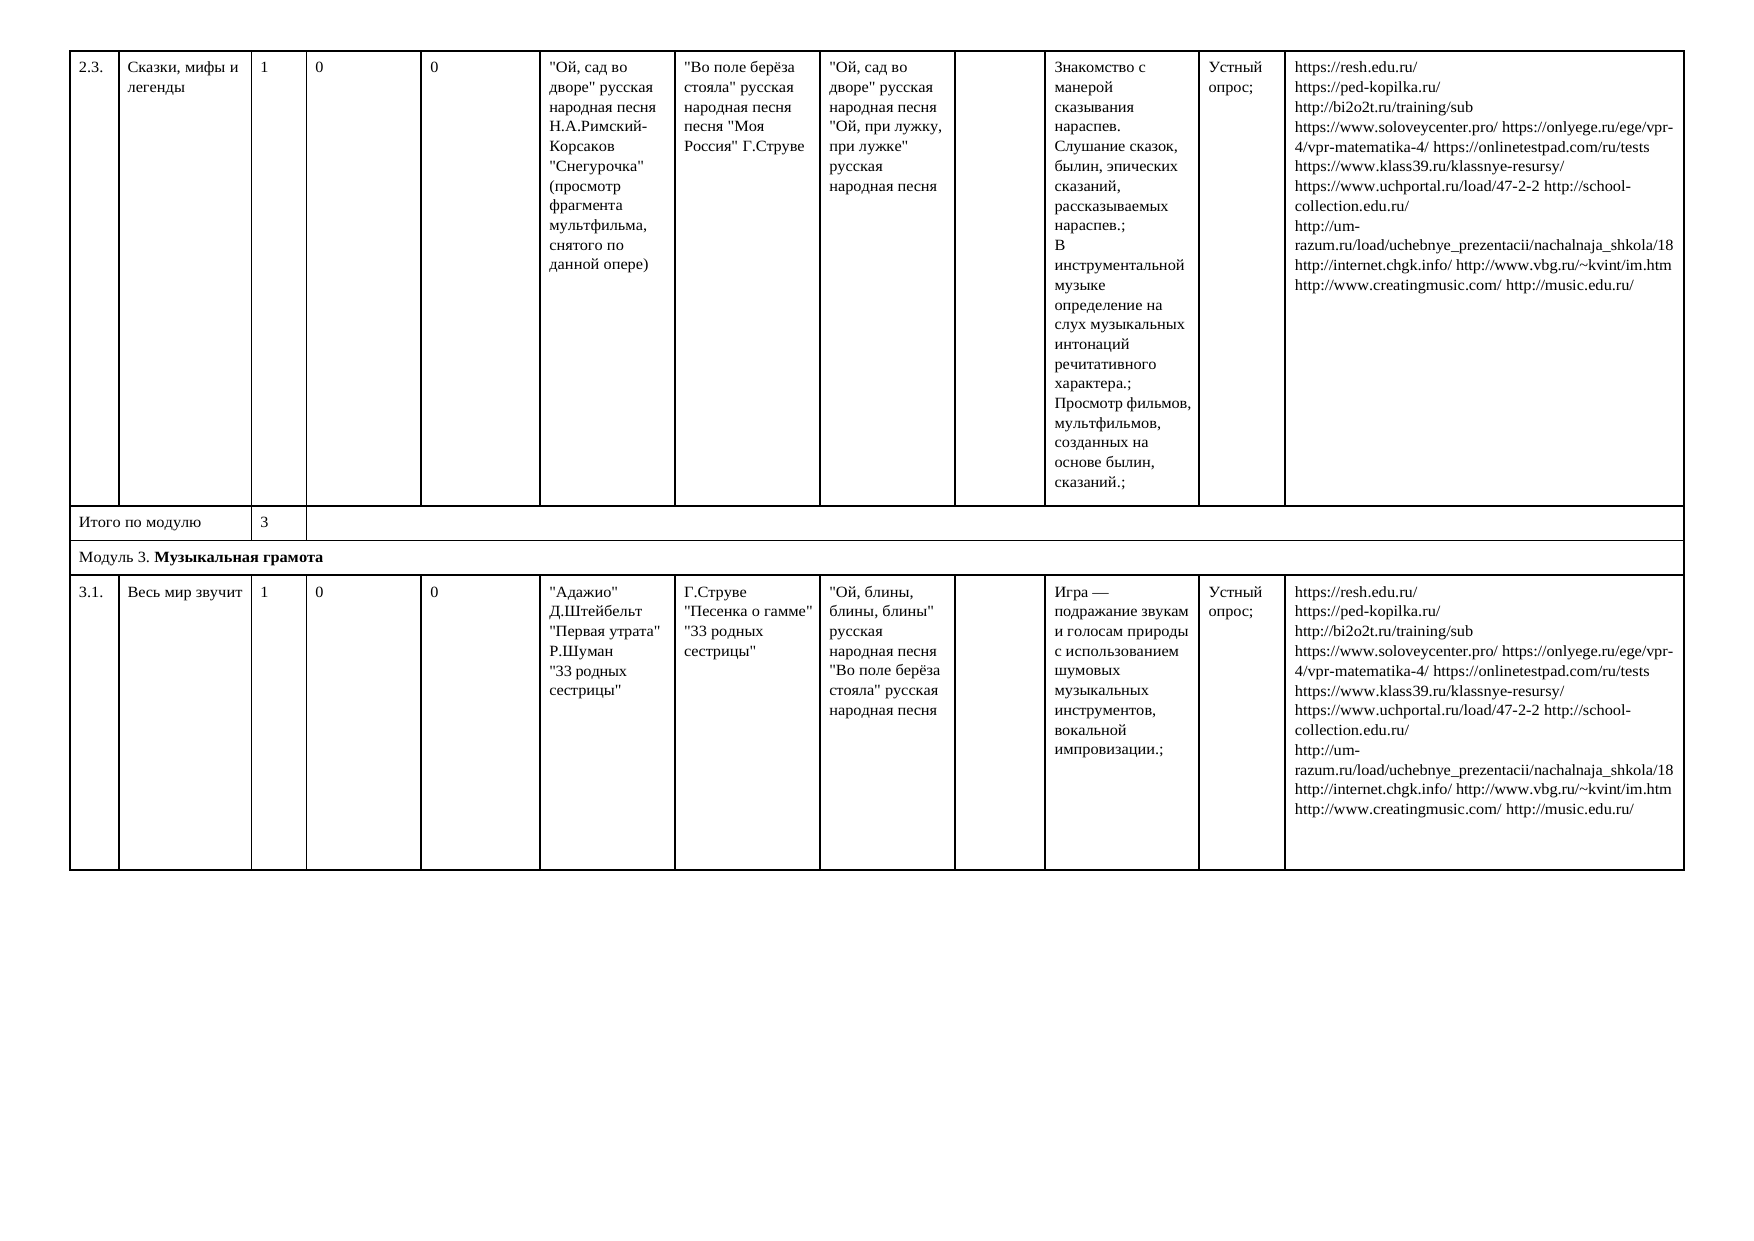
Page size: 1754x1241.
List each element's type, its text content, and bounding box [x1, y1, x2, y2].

table_cell 0 [422, 576, 539, 869]
table_header 0 [307, 52, 420, 505]
table_header 2.3. [71, 52, 118, 505]
table_cell Устный опрос; [1200, 576, 1284, 869]
table_header "Во поле берёза стояла" русская народная песня песня "Моя Россия" Г.Струве [676, 52, 819, 505]
table_header Устный опрос; [1200, 52, 1284, 505]
table_cell Игра — подражание звукам и голосам природы с использованием шумовых музыкальных инструментов, вокальной импровизации.; [1046, 576, 1198, 869]
table_cell "Ой, блины, блины, блины" русская народная песня "Во поле берёза стояла" русская народная песня [821, 576, 954, 869]
table_cell Весь мир звучит [120, 576, 251, 869]
table_header [956, 52, 1044, 505]
table_cell Модуль 3. Музыкальная грамота [71, 541, 1683, 574]
table_header "Ой, сад во дворе" русская народная песня "Ой, при лужку, при лужке" русская народная песня [821, 52, 954, 505]
table_cell [956, 576, 1044, 869]
table_cell Итого по модулю [71, 507, 251, 539]
table_cell "Адажио" Д.Штейбельт "Первая утрата" Р.Шуман "33 родных сестрицы" [541, 576, 674, 869]
table_cell [307, 507, 1683, 539]
table_cell Г.Струве "Песенка о гамме" "33 родных сестрицы" [676, 576, 819, 869]
table_cell 1 [252, 576, 306, 869]
table_header https://resh.edu.ru/ https://ped-kopilka.ru/ http://bi2o2t.ru/training/sub https://www.soloveycenter.pro/ https://onlyege.ru/ege/vpr- 4/vpr-matematika-4/ https://onlinetestpad.com/ru/tests https://www.klass39.ru/klassnye-resursy/ https://www.uchportal.ru/load/47-2-2 http://school- collection.edu.ru/ http://um- razum.ru/load/uchebnye_prezentacii/nachalnaja_shkola/18 http://internet.chgk.info/ http://www.vbg.ru/~kvint/im.htm http://www.creatingmusic.com/ http://music.edu.ru/ [1286, 52, 1683, 505]
table_header 1 [252, 52, 306, 505]
table_cell 3.1. [71, 576, 118, 869]
table_header "Ой, сад во дворе" русская народная песня Н.А.Римский- Корсаков "Снегурочка" (просмотр фрагмента мультфильма, снятого по данной опере) [541, 52, 674, 505]
table_header Знакомство с манерой сказывания нараспев. Слушание сказок, былин, эпических сказаний, рассказываемых нараспев.; В инструментальной музыке определение на слух музыкальных интонаций речитативного характера.; Просмотр фильмов, мультфильмов, созданных на основе былин, сказаний.; [1046, 52, 1198, 505]
table_cell 3 [252, 507, 306, 539]
table_cell 0 [307, 576, 420, 869]
table_header 0 [422, 52, 539, 505]
table_header Сказки, мифы и легенды [120, 52, 251, 505]
